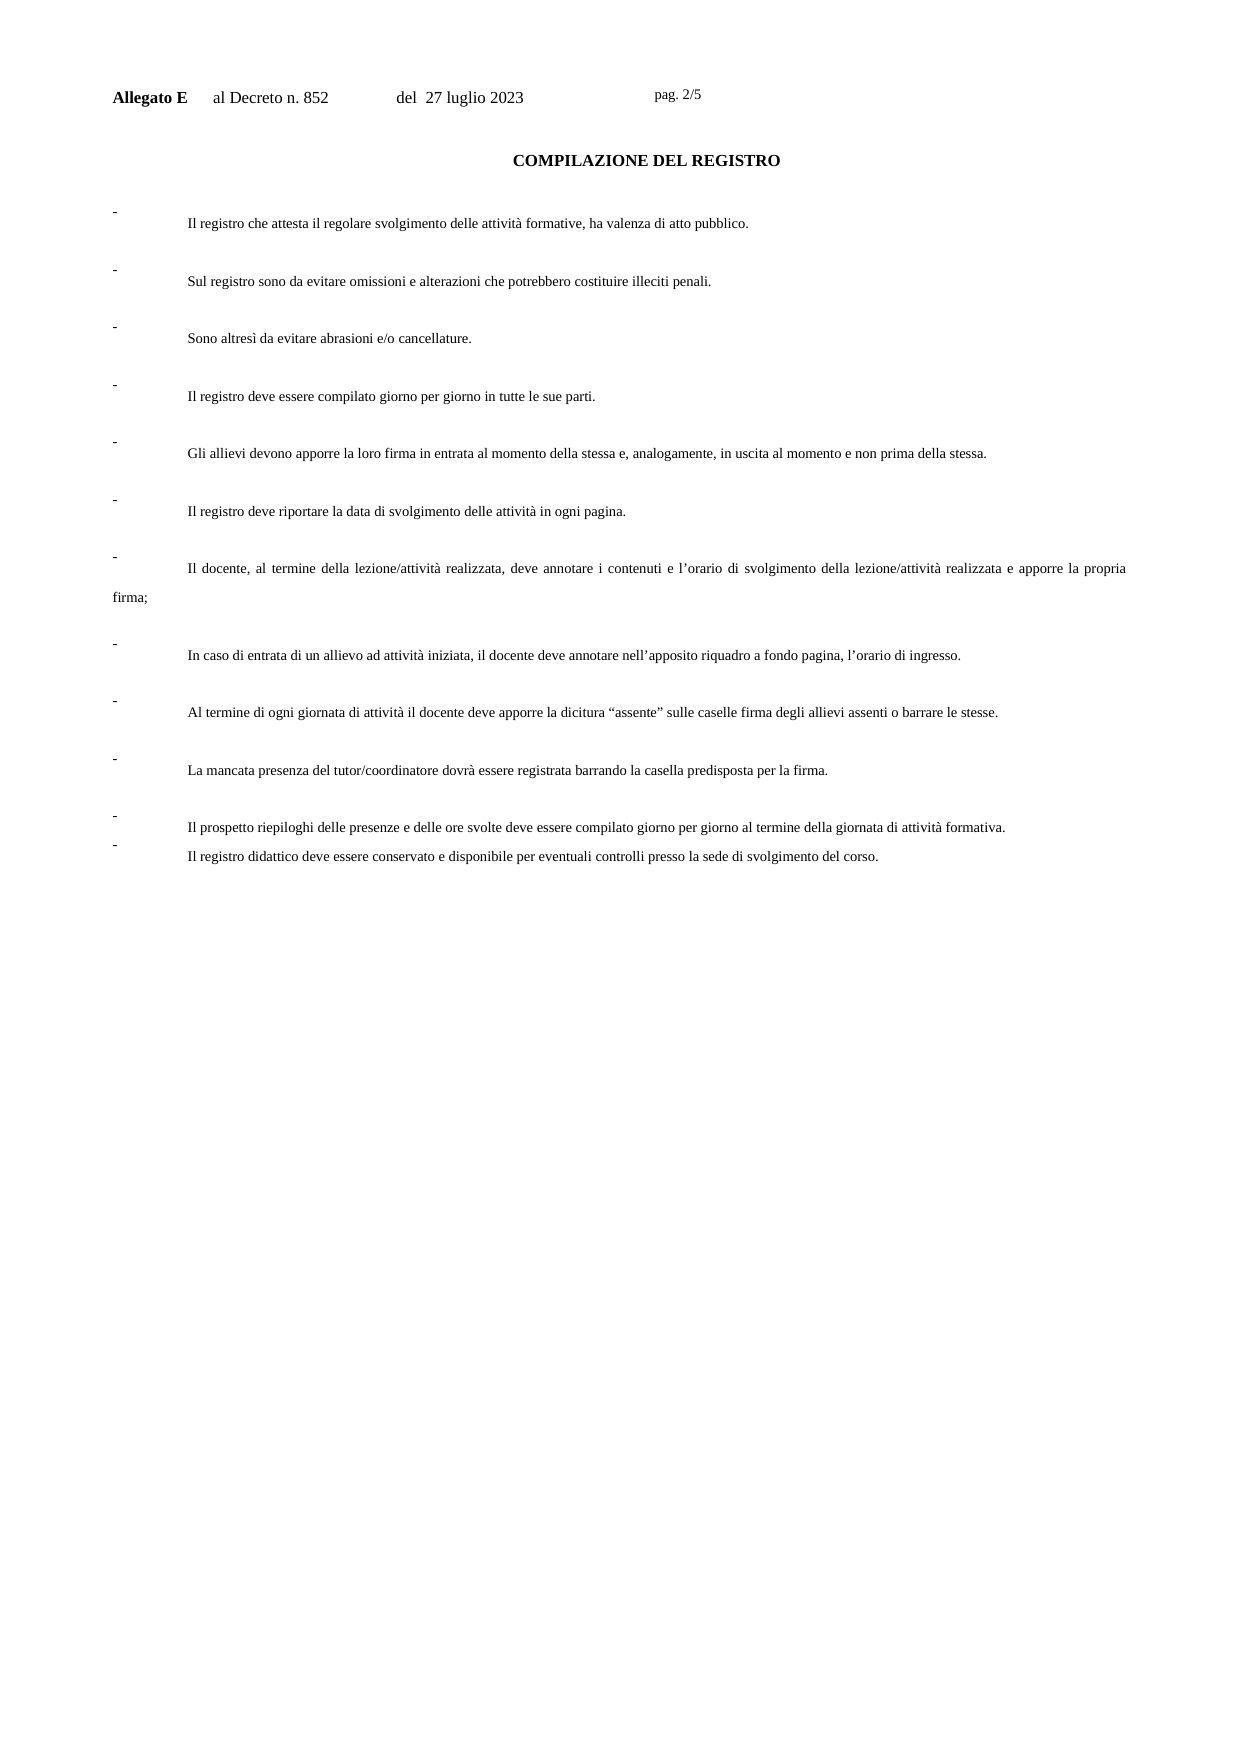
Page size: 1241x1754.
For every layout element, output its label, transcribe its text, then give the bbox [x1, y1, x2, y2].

list La mancata presenza del tutor/coordinatore dovrà essere registrata barrando la casella predisposta per la firma. [112, 749, 1128, 778]
list Al termine di ogni giornata di attività il docente deve apporre la dicitura “assente” sulle caselle firma degli allievi assenti o barrare le stesse. [112, 692, 1128, 721]
list Il registro deve riportare la data di svolgimento delle attività in ogni pagina. [112, 491, 1128, 519]
list Gli allievi devono apporre la loro firma in entrata al momento della stessa e, analogamente, in uscita al momento e non prima della stessa. [112, 433, 1128, 462]
list Il registro che attesta il regolare svolgimento delle attività formative, ha valenza di atto pubblico. [112, 203, 1128, 232]
list Il docente, al termine della lezione/attività realizzata, deve annotare i contenuti e l’orario di svolgimento della lezione/attività realizzata e apporre la propria firma; [112, 548, 1128, 606]
list In caso di entrata di un allievo ad attività iniziata, il docente deve annotare nell’apposito riquadro a fondo pagina, l’orario di ingresso. [112, 634, 1128, 663]
list Il prospetto riepiloghi delle presenze e delle ore svolte deve essere compilato giorno per giorno al termine della giornata di attività formativa. [112, 807, 1128, 836]
list Sul registro sono da evitare omissioni e alterazioni che potrebbero costituire illeciti penali. [112, 261, 1128, 289]
list Sono altresì da evitare abrasioni e/o cancellature. [112, 318, 1128, 347]
text COMPILAZIONE DEL REGISTRO [112, 136, 1181, 170]
list Il registro didattico deve essere conservato e disponibile per eventuali controlli presso la sede di svolgimento del corso. [112, 836, 1128, 864]
list Il registro deve essere compilato giorno per giorno in tutte le sue parti. [112, 376, 1128, 404]
